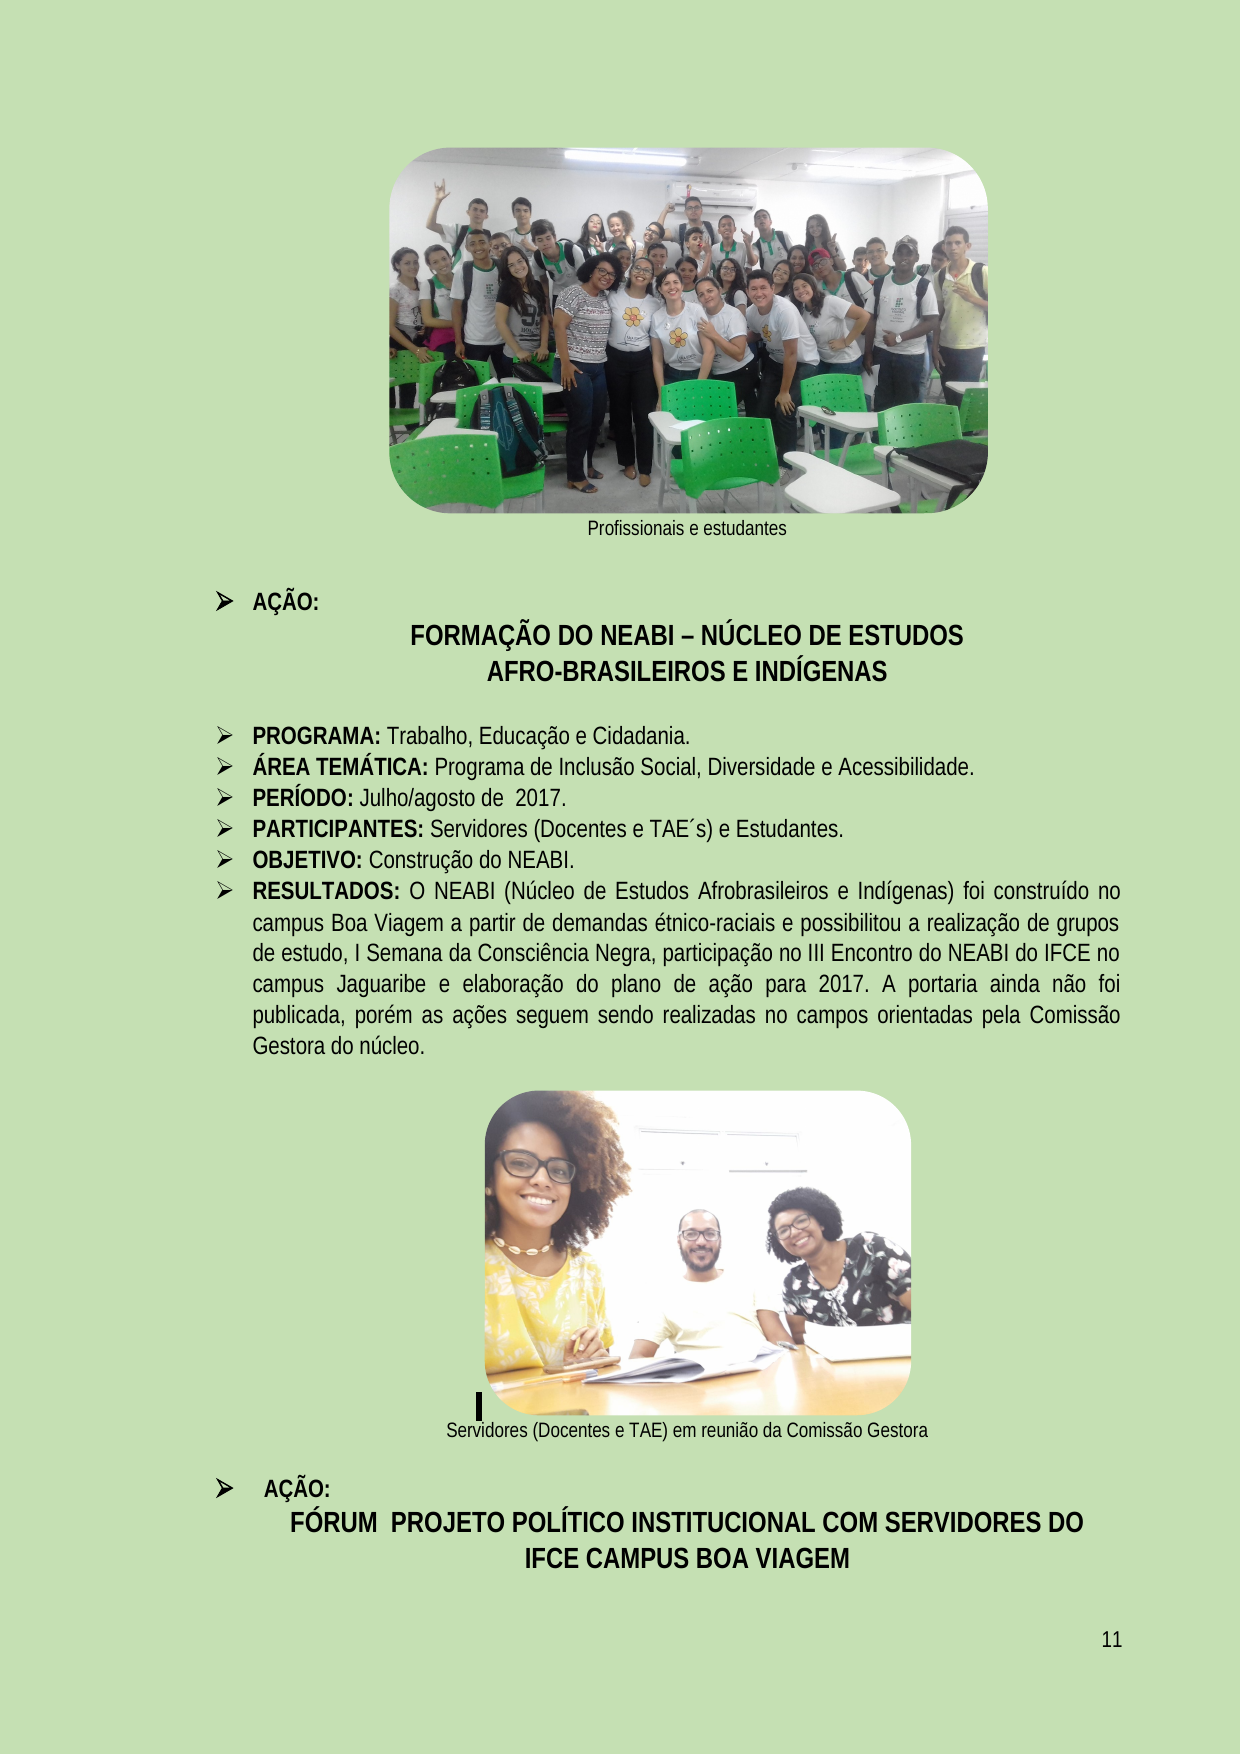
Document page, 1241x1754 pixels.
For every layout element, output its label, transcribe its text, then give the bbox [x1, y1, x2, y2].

text Servidores (Docentes e TAE) em reunião da Comissão Gestora [252, 1418, 1122, 1442]
list PROGRAMA: Trabalho, Educação e Cidadania. [215, 721, 1122, 749]
list AÇÃO: [215, 586, 1122, 615]
list OBJETIVO: Construção do NEABI. [215, 845, 1122, 874]
list PARTICIPANTES: Servidores (Docentes e TAE´s) e Estudantes. [215, 814, 1122, 843]
list Profissionais e estudantes [252, 516, 1122, 539]
text FÓRUM PROJETO POLÍTICO INSTITUCIONAL COM SERVIDORES DO [252, 1505, 1122, 1538]
text IFCE CAMPUS BOA VIAGEM [252, 1541, 1122, 1574]
list PERÍODO: Julho/agosto de 2017. [215, 783, 1122, 812]
picture [389, 147, 988, 514]
list AÇÃO: [215, 1474, 1122, 1502]
text FORMAÇÃO DO NEABI – NÚCLEO DE ESTUDOS [252, 618, 1122, 651]
picture [484, 1090, 912, 1416]
list RESULTADOS: O NEABI (Núcleo de Estudos Afrobrasileiros e Indígenas) foi construído no campus Boa Viagem a partir de demandas étnico-raciais e possibilitou a realização de grupos de estudo, I Semana da Consciência Negra, participação no III Encontro do NEABI do IFCE no campus Jaguaribe e elaboração do plano de ação para 2017. A portaria ainda não foi publicada, porém as ações seguem sendo realizadas no campos orientadas pela Comissão Gestora do núcleo. [215, 876, 1122, 1060]
list ÁREA TEMÁTICA: Programa de Inclusão Social, Diversidade e Acessibilidade. [215, 752, 1122, 781]
text AFRO-BRASILEIROS E INDÍGENAS [252, 654, 1122, 687]
